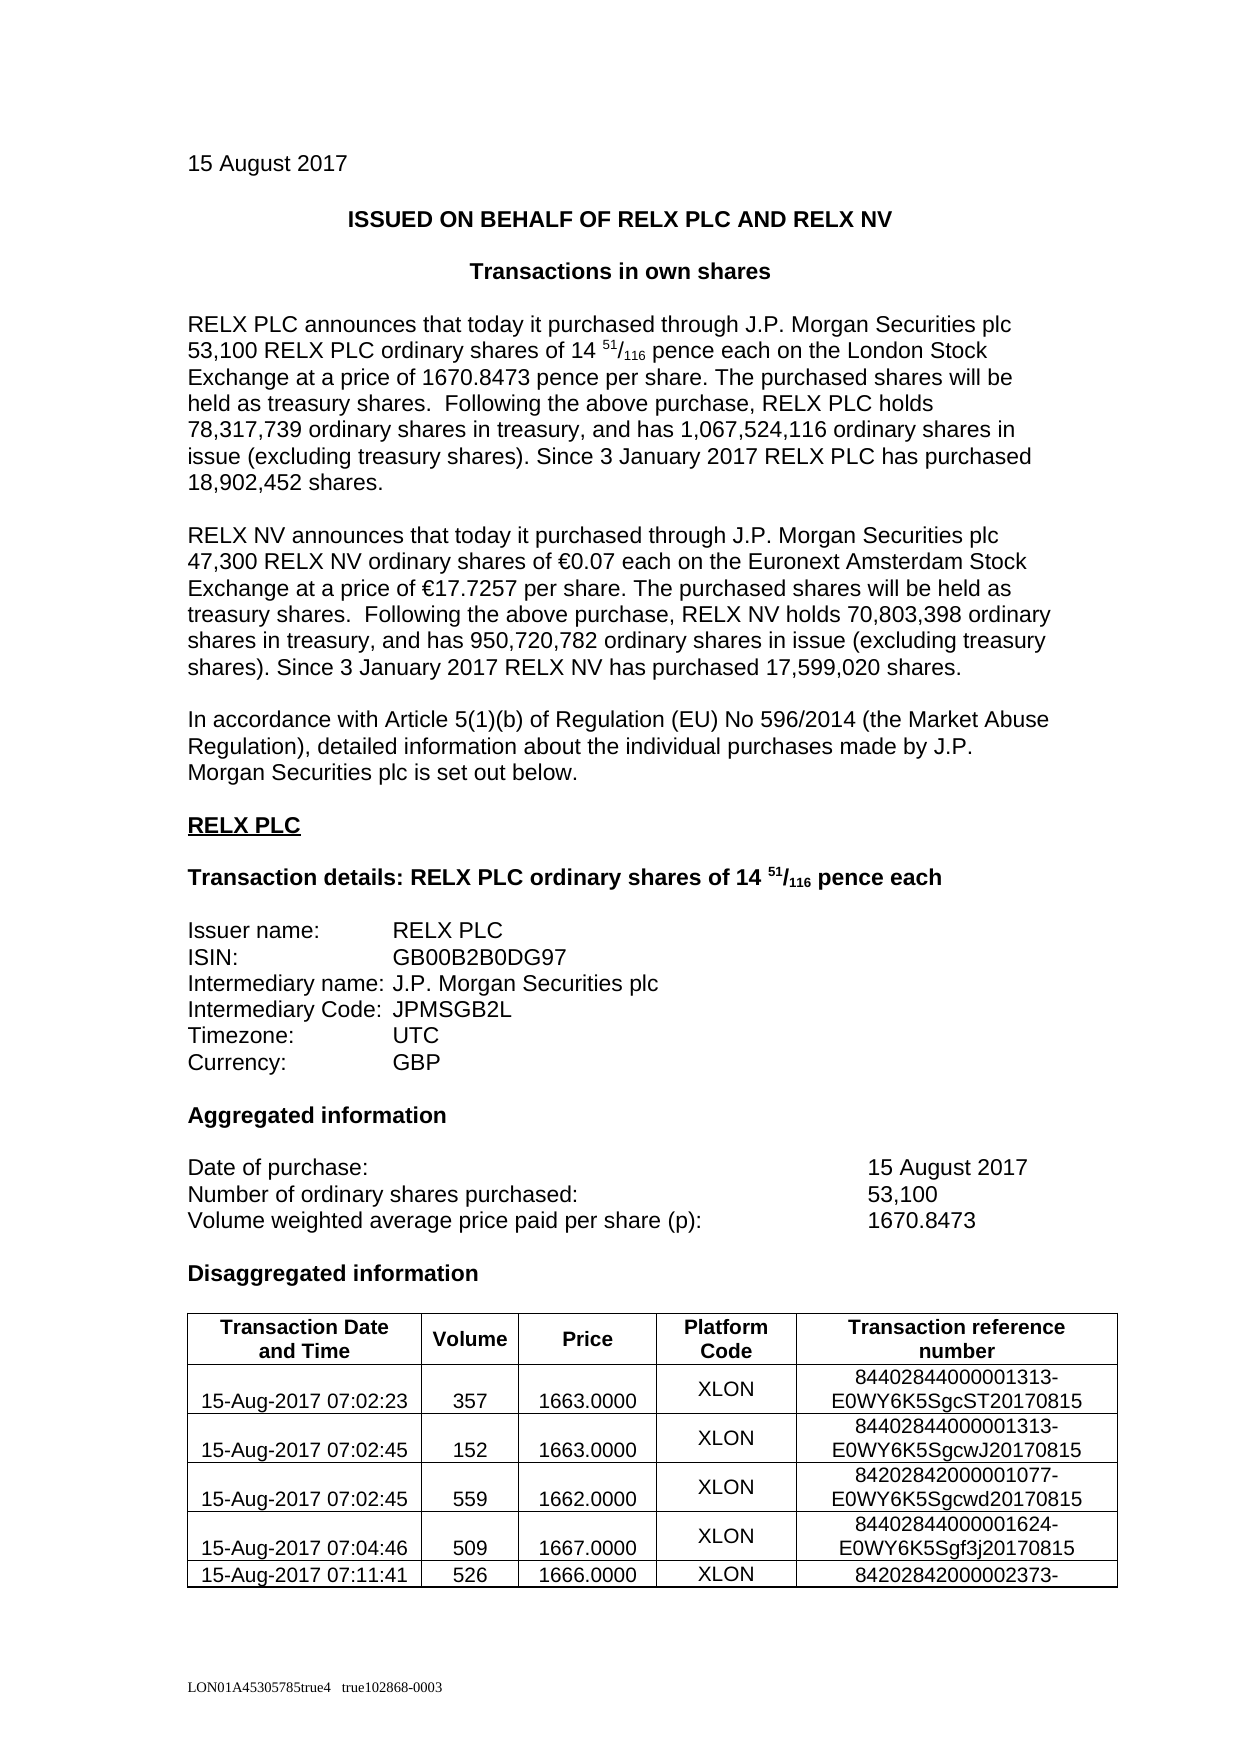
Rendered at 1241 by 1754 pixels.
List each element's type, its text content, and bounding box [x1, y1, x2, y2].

table_cell 84402844000001624-E0WY6K5Sgf3j20170815 [797, 1512, 1117, 1560]
table_cell 1670.8473 [868, 1207, 1044, 1233]
table_header 15 August 2017 [868, 1154, 1044, 1181]
text Disaggregated information [187, 1260, 1053, 1286]
text Transactions in own shares [187, 258, 1053, 284]
table_cell Currency: [187, 1049, 392, 1075]
table_header Volume [422, 1314, 518, 1364]
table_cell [188, 1561, 421, 1586]
table_cell 84402844000001313-E0WY6K5SgcST20170815 [797, 1365, 1117, 1413]
table_cell 152 [422, 1414, 518, 1462]
table_cell ISIN: [187, 944, 392, 970]
table_cell XLON [657, 1365, 796, 1413]
text RELX PLC announces that today it purchased through J.P. Morgan Securities plc 53,100 RELX PLC ordinary shares of 14 51/116 pence each on the London Stock Exchange at a price of 1670.8473 pence per share. The purchased shares will be held as treasury shares. Following the above purchase, RELX PLC holds 78,317,739 ordinary shares in treasury, and has 1,067,524,116 ordinary shares in issue (excluding treasury shares). Since 3 January 2017 RELX PLC has purchased 18,902,452 shares. [187, 311, 1053, 495]
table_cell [797, 1561, 1117, 1586]
table_cell Number of ordinary shares purchased: [187, 1181, 867, 1207]
table_cell Intermediary name: [187, 970, 392, 996]
table_header Transaction reference number [797, 1314, 1117, 1364]
table_cell 15-Aug-2017 07:04:46 [188, 1512, 421, 1560]
text Aggregated information [187, 1102, 1053, 1128]
table_cell 1666.0000 [519, 1561, 656, 1586]
text RELX PLC [187, 812, 1053, 838]
table_cell 84402844000001313-E0WY6K5SgcwJ20170815 [797, 1414, 1117, 1462]
text RELX NV announces that today it purchased through J.P. Morgan Securities plc 47,300 RELX NV ordinary shares of €0.07 each on the Euronext Amsterdam Stock Exchange at a price of €17.7257 per share. The purchased shares will be held as treasury shares. Following the above purchase, RELX NV holds 70,803,398 ordinary shares in treasury, and has 950,720,782 ordinary shares in issue (excluding treasury shares). Since 3 January 2017 RELX NV has purchased 17,599,020 shares. [187, 522, 1053, 680]
text In accordance with Article 5(1)(b) of Regulation (EU) No 596/2014 (the Market Abuse Regulation), detailed information about the individual purchases made by J.P. Morgan Securities plc is set out below. [187, 706, 1053, 785]
table_header Issuer name: [187, 917, 392, 943]
table_cell 1663.0000 [519, 1414, 656, 1462]
table_cell 509 [422, 1512, 518, 1560]
table_cell XLON [657, 1561, 796, 1586]
table_cell 15-Aug-2017 07:02:45 [188, 1463, 421, 1511]
table_cell 53,100 [868, 1181, 1044, 1207]
table_cell XLON [657, 1414, 796, 1462]
table_header Price [519, 1314, 656, 1364]
text ISSUED ON BEHALF OF RELX PLC AND RELX NV [187, 206, 1053, 232]
table_cell 15-Aug-2017 07:02:45 [188, 1414, 421, 1462]
table_header Transaction Date and Time [188, 1314, 421, 1364]
table_header Date of purchase: [187, 1154, 867, 1181]
table_cell GBP [392, 1049, 802, 1075]
text 15 August 2017 [187, 150, 1053, 176]
table_cell UTC [392, 1023, 802, 1049]
table_cell JPMSGB2L [392, 996, 802, 1022]
table_cell Volume weighted average price paid per share (p): [187, 1207, 867, 1233]
table_cell XLON [657, 1512, 796, 1560]
table_cell Intermediary Code: [187, 996, 392, 1022]
table_cell XLON [657, 1463, 796, 1511]
text Transaction details: RELX PLC ordinary shares of 14 51/116 pence each [187, 864, 1053, 891]
table_cell 1663.0000 [519, 1365, 656, 1413]
table_cell 559 [422, 1463, 518, 1511]
table_cell J.P. Morgan Securities plc [392, 970, 802, 996]
table_cell Timezone: [187, 1023, 392, 1049]
table_cell 357 [422, 1365, 518, 1413]
table_cell 15-Aug-2017 07:02:23 [188, 1365, 421, 1413]
table_cell 84202842000001077-E0WY6K5Sgcwd20170815 [797, 1463, 1117, 1511]
table_header RELX PLC [392, 917, 802, 943]
table_cell 526 [422, 1561, 518, 1586]
table_cell 1662.0000 [519, 1463, 656, 1511]
table_cell 1667.0000 [519, 1512, 656, 1560]
table_cell GB00B2B0DG97 [392, 944, 802, 970]
table_header Platform Code [657, 1314, 796, 1364]
